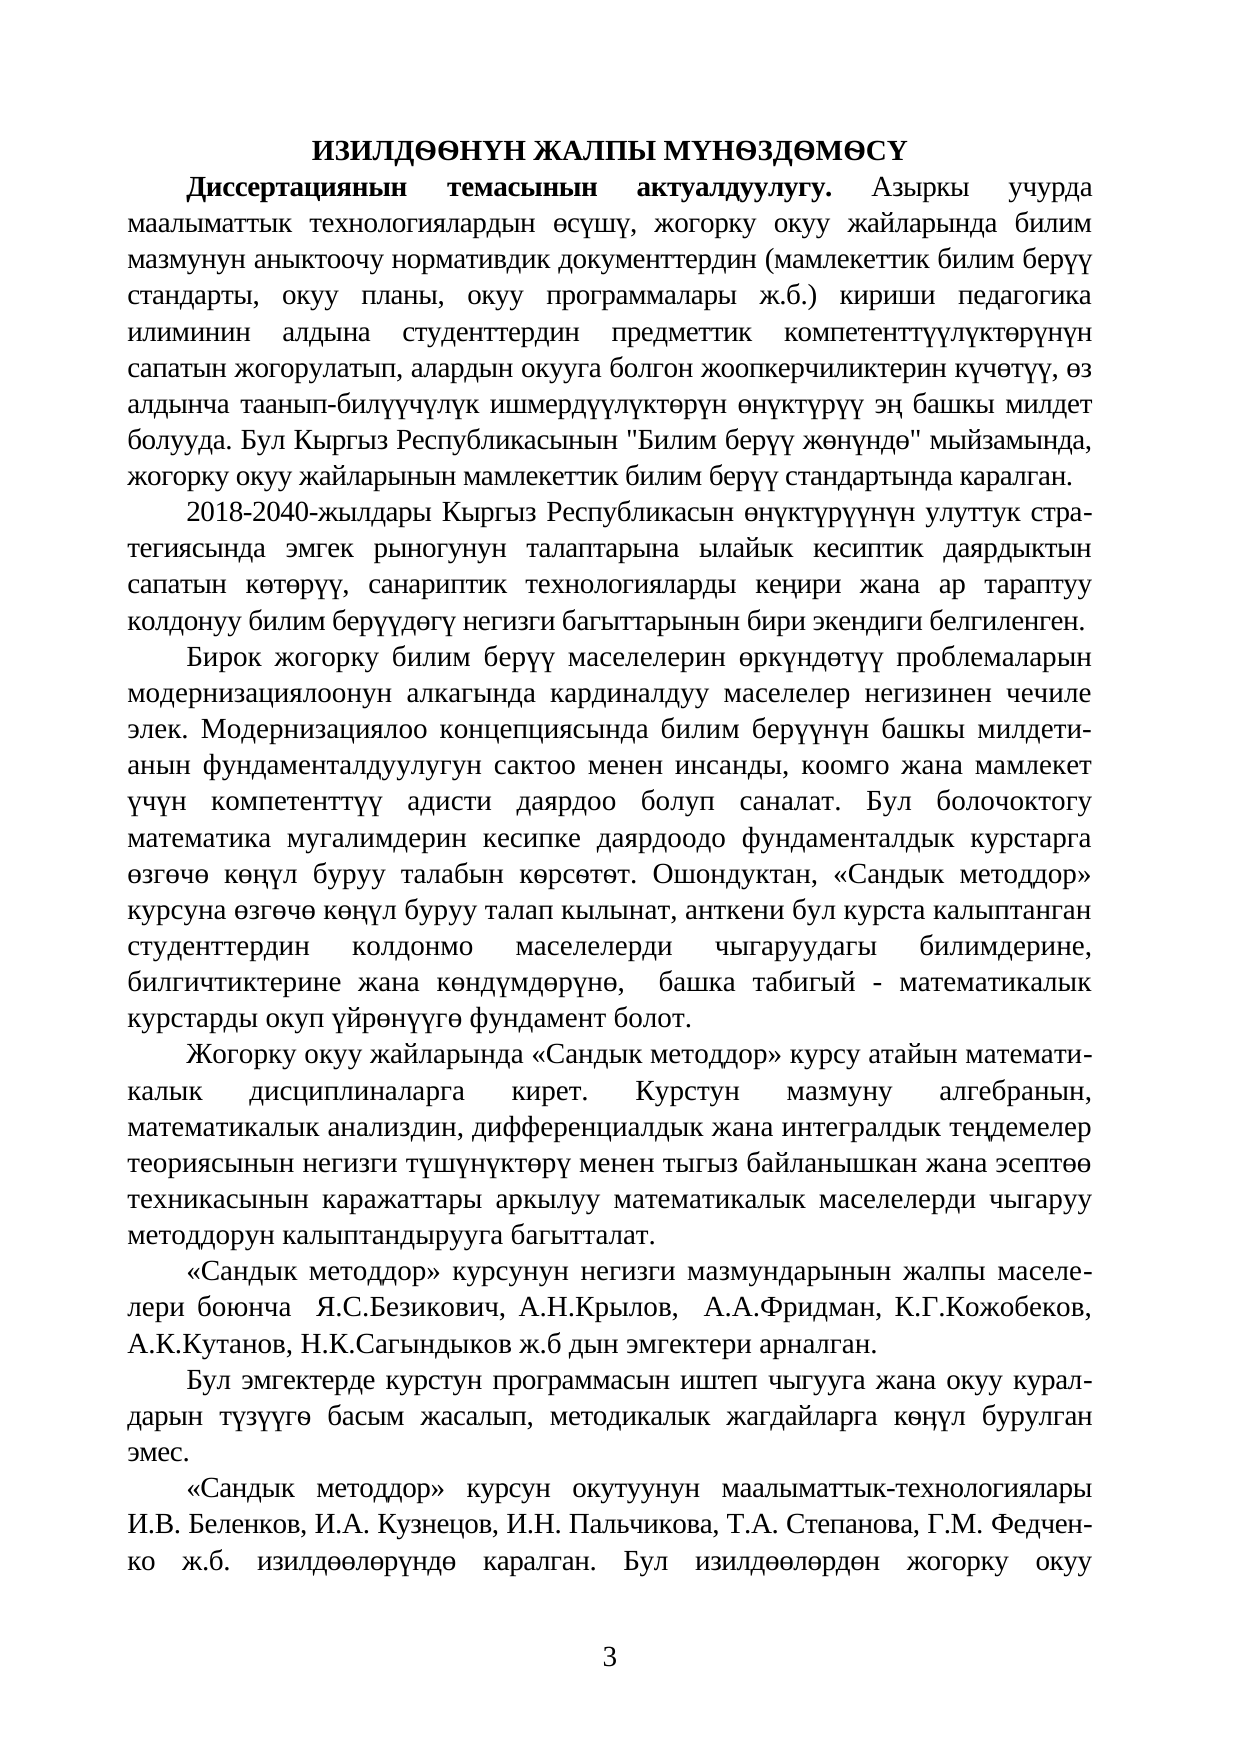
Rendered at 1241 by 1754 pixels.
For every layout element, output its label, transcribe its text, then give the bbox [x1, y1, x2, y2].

text Диссертациянын темасынын актуалдуулугу. Азыркы учурда маалыматтык технологиялардын өсүшү, жогорку окуу жайларында билим мазмунун аныктоочу нормативдик документтердин (мамлекеттик билим берүү стандарты, окуу планы, окуу программалары ж.б.) кириши педагогика илиминин алдына студенттердин предметтик компетенттүүлүктөрүнүн сапатын жогорулатып, алардын окууга болгон жоопкерчиликтерин күчөтүү, өз алдынча таанып-билүүчүлүк ишмердүүлүктөрүн өнүктүрүү эң башкы милдет болууда. Бул Кыргыз Республикасынын "Билим берүү жөнүндө" мыйзамында, жогорку окуу жайларынын мамлекеттик билим берүү стандартында каралган. [127, 169, 1092, 492]
text ИЗИЛДѲѲНҮН ЖАЛПЫ МҮНѲЗДѲМѲСҮ [127, 133, 1092, 166]
text Бирок жогорку билим берүү маселелерин өркүндөтүү проблемаларын модернизациялоонун алкагында кардиналдуу маселелер негизинен чечиле элек. Модернизациялоо концепциясында билим берүүнүн башкы милдети-анын фундаменталдуулугун сактоо менен инсанды, коомго жана мамлекет үчүн компетенттүү адисти даярдоо болуп саналат. Бул болочоктогу математика мугалимдерин кесипке даярдоодо фундаменталдык курстарга өзгөчө көңүл буруу талабын кѳрсѳтѳт. Ошондуктан, «Сандык методдор» курсуна өзгөчө көңүл буруу талап кылынат, анткени бул курста калыптанган студенттердин колдонмо маселелерди чыгаруудагы билимдерине, билгичтиктерине жана көндүмдөрүнө, башка табигый - математикалык курстарды окуп үйрөнүүгө фундамент болот. [127, 639, 1092, 1034]
text «Сандык методдор» курсунун негизги мазмундарынын жалпы маселелери боюнча Я.С.Безикович, А.Н.Крылов, А.А.Фридман, К.Г.Кожобеков, А.К.Кутанов, Н.К.Сагындыков ж.б дын эмгектери арналган. [127, 1253, 1092, 1359]
text 2018-2040-жылдары Кыргыз Республикасын өнүктүрүүнүн улуттук стратегиясында эмгек рыногунун талаптарына ылайык кесиптик даярдыктын сапатын көтөрүү, санариптик технологияларды кеңири жана ар тараптуу колдонуу билим берүүдөгү негизги багыттарынын бири экендиги белгиленген. [127, 494, 1092, 636]
text Жогорку окуу жайларында «Сандык методдор» курсу атайын математикалык дисциплиналарга кирет. Курстун мазмуну алгебранын, математикалык анализдин, дифференциалдык жана интегралдык теңдемелер теориясынын негизги түшүнүктөрү менен тыгыз байланышкан жана эсептөө техникасынын каражаттары аркылуу математикалык маселелерди чыгаруу методдорун калыптандырууга багытталат. [127, 1037, 1092, 1251]
text Бул эмгектерде курстун программасын иштеп чыгууга жана окуу куралдарын түзүүгѳ басым жасалып, методикалык жагдайларга кѳӊүл бурулган эмес. [127, 1362, 1092, 1468]
